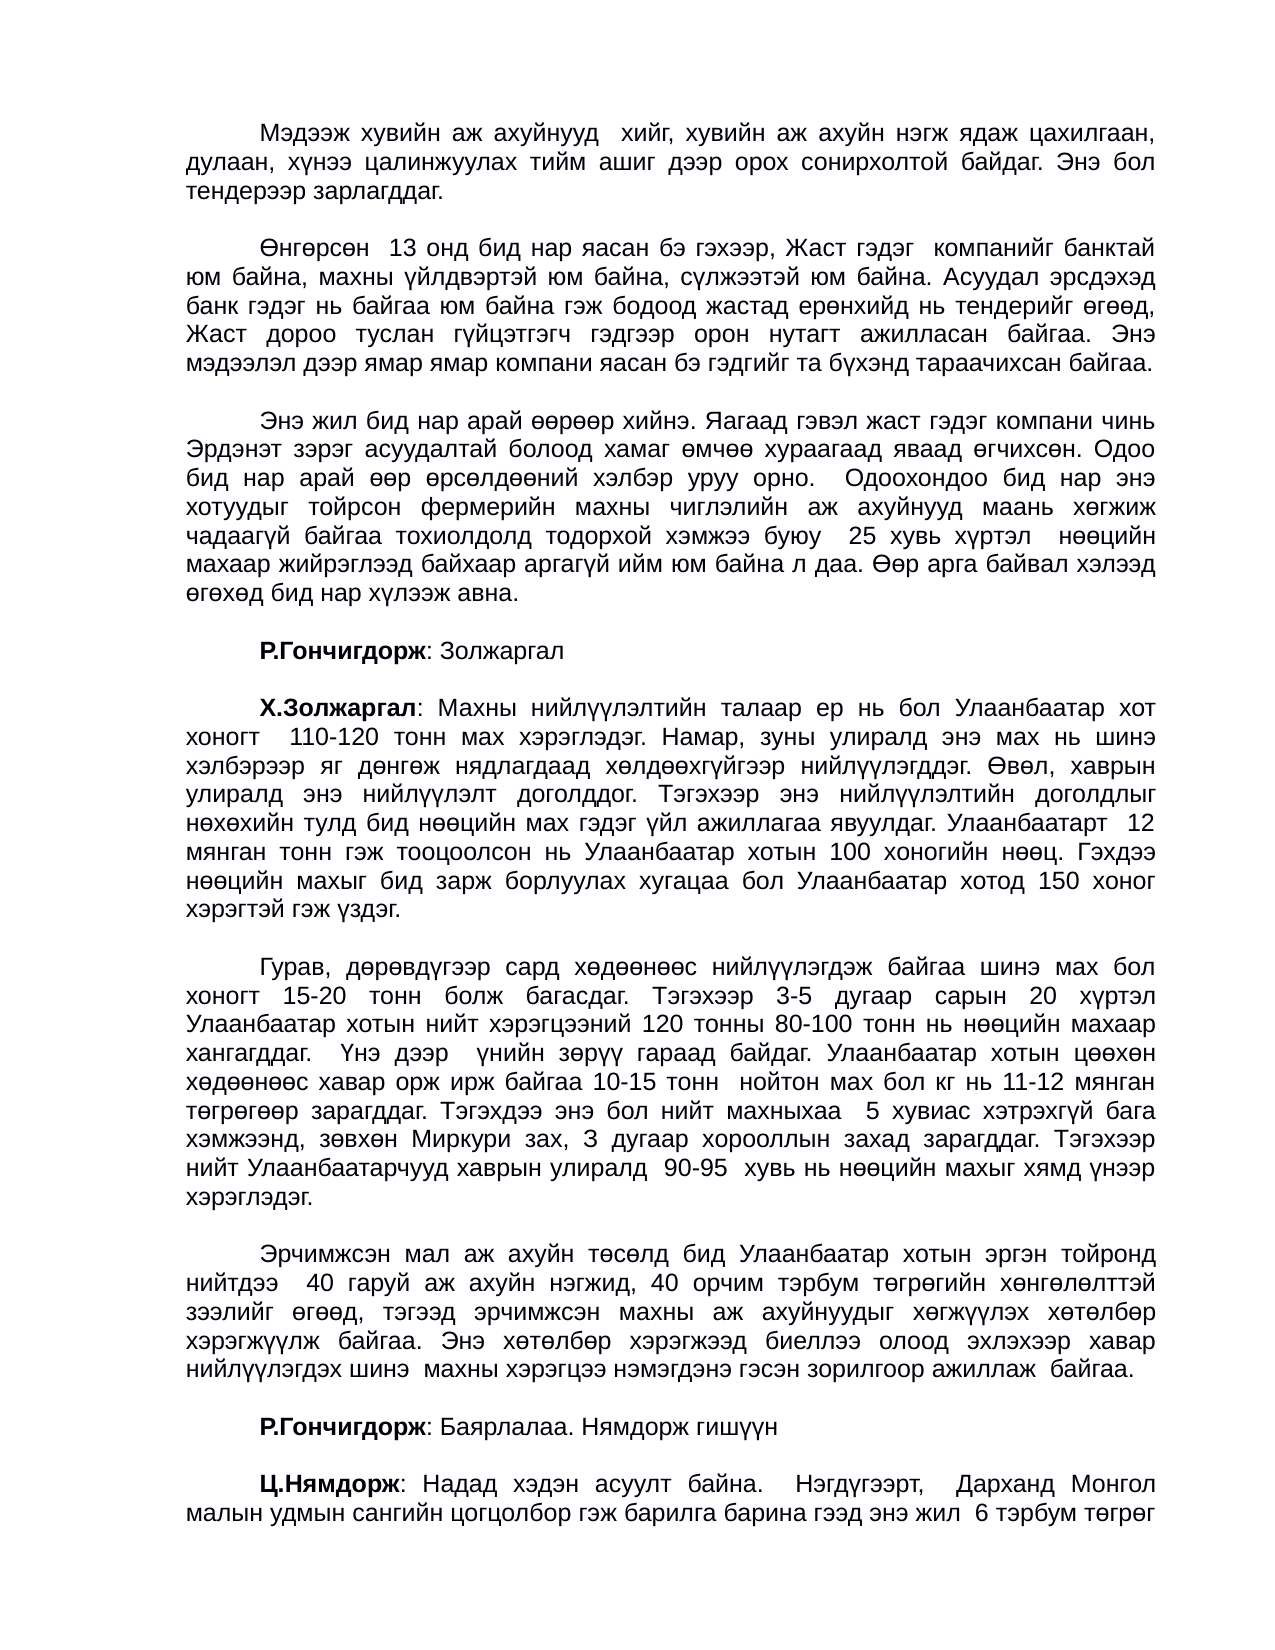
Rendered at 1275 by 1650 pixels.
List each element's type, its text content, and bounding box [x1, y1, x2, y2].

text Өнгөрсөн 13 онд бид нар яасан бэ гэхээр, Жаст гэдэг компанийг банктай юм байна, махны үйлдвэртэй юм байна, сүлжээтэй юм байна. Асуудал эрсдэхэд банк гэдэг нь байгаа юм байна гэж бодоод жастад ерөнхийд нь тендерийг өгөөд, Жаст дороо туслан гүйцэтгэгч гэдгээр орон нутагт ажилласан байгаа. Энэ мэдээлэл дээр ямар ямар компани яасан бэ гэдгийг та бүхэнд тараачихсан байгаа. [186, 233, 1157, 377]
text Х.Золжаргал: Махны нийлүүлэлтийн талаар ер нь бол Улаанбаатар хот хоногт 110-120 тонн мах хэрэглэдэг. Намар, зуны улиралд энэ мах нь шинэ хэлбэрээр яг дөнгөж нядлагдаад хөлдөөхгүйгээр нийлүүлэгддэг. Өвөл, хаврын улиралд энэ нийлүүлэлт доголддог. Тэгэхээр энэ нийлүүлэлтийн доголдлыг нөхөхийн тулд бид нөөцийн мах гэдэг үйл ажиллагаа явуулдаг. Улаанбаатарт 12 мянган тонн гэж тооцоолсон нь Улаанбаатар хотын 100 хоногийн нөөц. Гэхдээ нөөцийн махыг бид зарж борлуулах хугацаа бол Улаанбаатар хотод 150 хоног хэрэгтэй гэж үздэг. [186, 693, 1157, 923]
text Р.Гончигдорж: Золжаргал [186, 636, 1157, 664]
text Энэ жил бид нар арай өөрөөр хийнэ. Яагаад гэвэл жаст гэдэг компани чинь Эрдэнэт зэрэг асуудалтай болоод хамаг өмчөө хураагаад яваад өгчихсөн. Одоо бид нар арай өөр өрсөлдөөний хэлбэр уруу орно. Одоохондоо бид нар энэ хотуудыг тойрсон фермерийн махны чиглэлийн аж ахуйнууд маань хөгжиж чадаагүй байгаа тохиолдолд тодорхой хэмжээ буюу 25 хувь хүртэл нөөцийн махаар жийрэглээд байхаар аргагүй ийм юм байна л даа. Өөр арга байвал хэлээд өгөхөд бид нар хүлээж авна. [186, 406, 1157, 607]
text Гурав, дөрөвдүгээр сард хөдөөнөөс нийлүүлэгдэж байгаа шинэ мах бол хоногт 15-20 тонн болж багасдаг. Тэгэхээр 3-5 дугаар сарын 20 хүртэл Улаанбаатар хотын нийт хэрэгцээний 120 тонны 80-100 тонн нь нөөцийн махаар хангагддаг. Үнэ дээр үнийн зөрүү гараад байдаг. Улаанбаатар хотын цөөхөн хөдөөнөөс хавар орж ирж байгаа 10-15 тонн нойтон мах бол кг нь 11-12 мянган төгрөгөөр зарагддаг. Тэгэхдээ энэ бол нийт махныхаа 5 хувиас хэтрэхгүй бага хэмжээнд, зөвхөн Миркури зах, З дугаар хорооллын захад зарагддаг. Тэгэхээр нийт Улаанбаатарчууд хаврын улиралд 90-95 хувь нь нөөцийн махыг хямд үнээр хэрэглэдэг. [186, 952, 1157, 1211]
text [186, 1469, 1157, 1527]
text Р.Гончигдорж: Баярлалаа. Нямдорж гишүүн [186, 1412, 1157, 1441]
text Мэдээж хувийн аж ахуйнууд хийг, хувийн аж ахуйн нэгж ядаж цахилгаан, дулаан, хүнээ цалинжуулах тийм ашиг дээр орох сонирхолтой байдаг. Энэ бол тендерээр зарлагддаг. [186, 118, 1157, 204]
text Эрчимжсэн мал аж ахуйн төсөлд бид Улаанбаатар хотын эргэн тойронд нийтдээ 40 гаруй аж ахуйн нэгжид, 40 орчим тэрбум төгрөгийн хөнгөлөлттэй зээлийг өгөөд, тэгээд эрчимжсэн махны аж ахуйнуудыг хөгжүүлэх хөтөлбөр хэрэгжүүлж байгаа. Энэ хөтөлбөр хэрэгжээд биеллээ олоод эхлэхээр хавар нийлүүлэгдэх шинэ махны хэрэгцээ нэмэгдэнэ гэсэн зорилгоор ажиллаж байгаа. [186, 1239, 1157, 1383]
